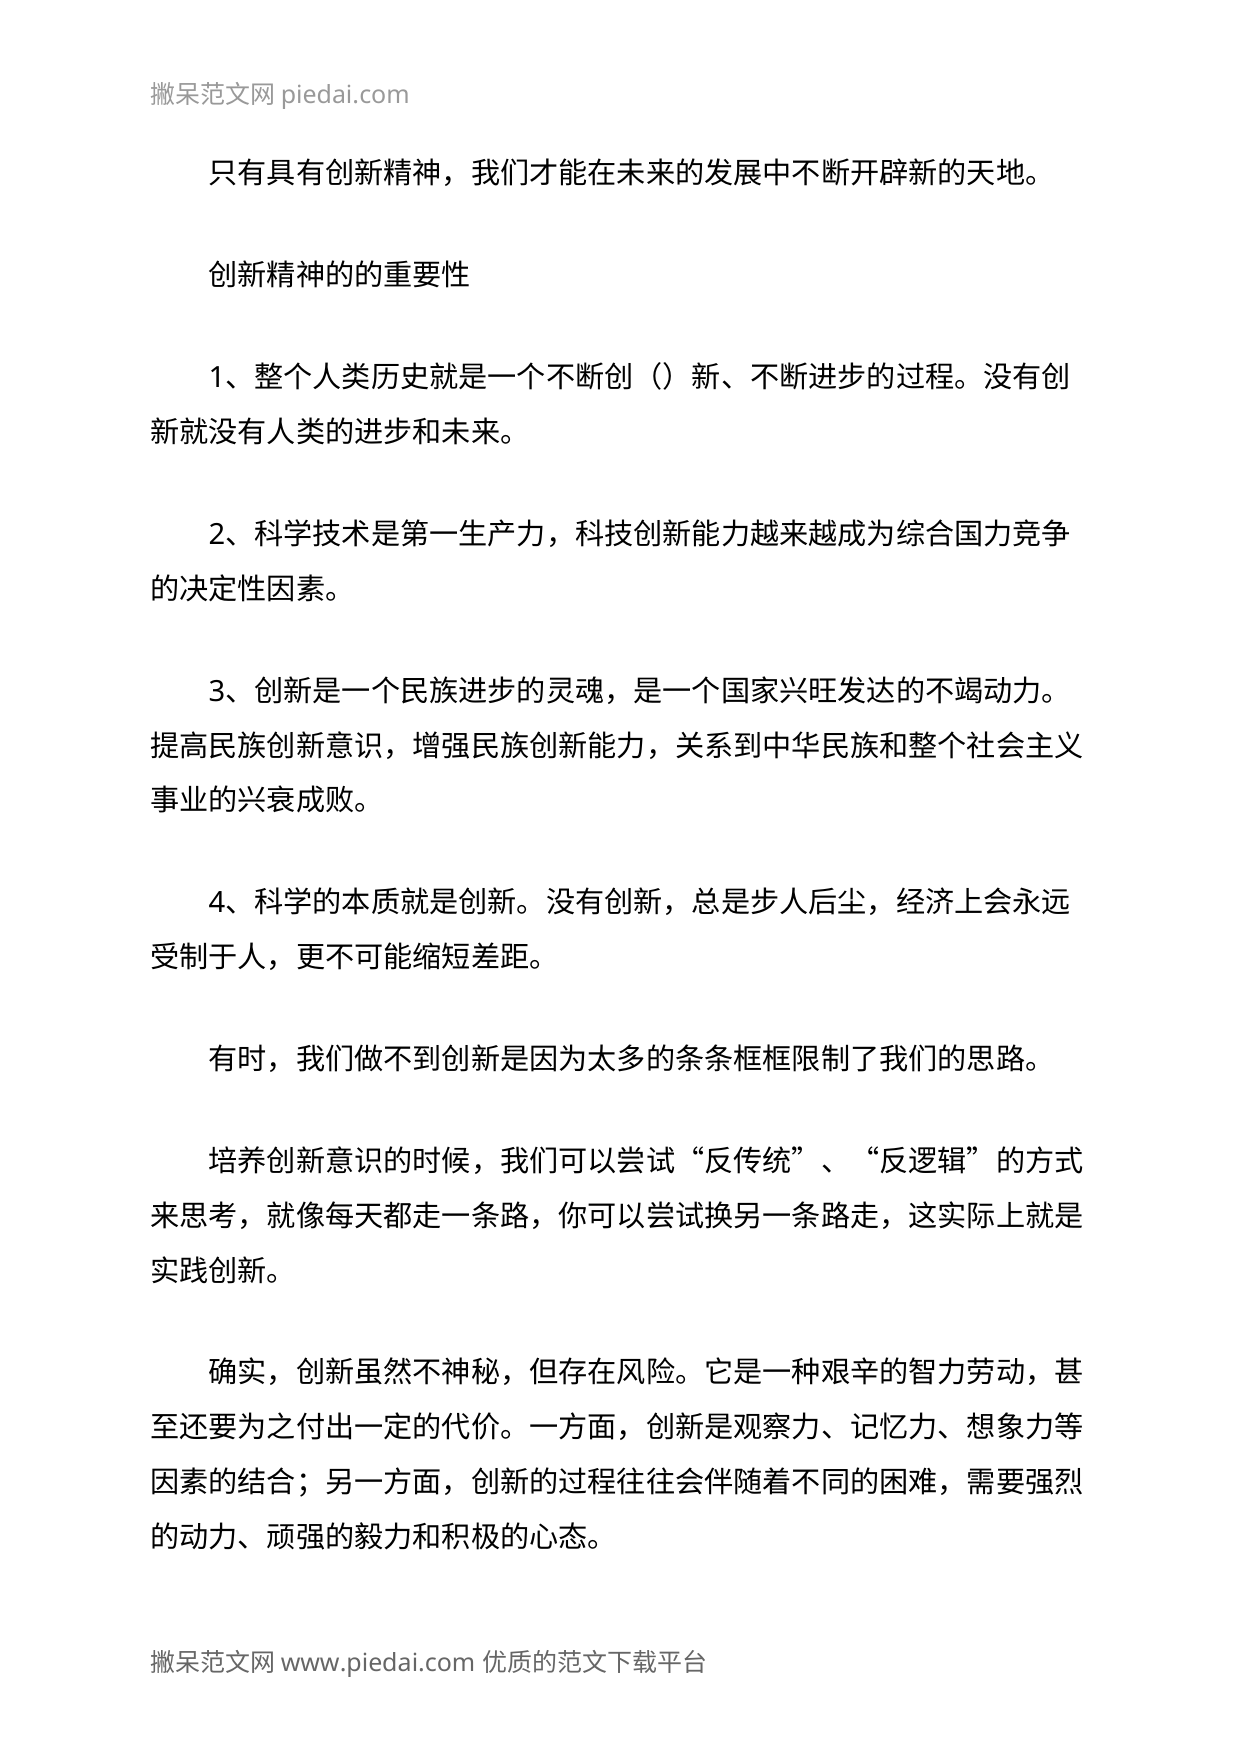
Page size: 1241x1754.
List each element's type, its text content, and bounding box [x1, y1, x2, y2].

text 培养创新意识的时候，我们可以尝试“反传统”、“反逻辑”的方式来思考，就像每天都走一条路，你可以尝试换另一条路走，这实际上就是实践创新。 [150, 1137, 1090, 1289]
text 只有具有创新精神，我们才能在未来的发展中不断开辟新的天地。 [150, 150, 1090, 192]
text 有时，我们做不到创新是因为太多的条条框框限制了我们的思路。 [150, 1036, 1090, 1078]
text 1、整个人类历史就是一个不断创（）新、不断进步的过程。没有创新就没有人类的进步和未来。 [150, 353, 1090, 451]
text 创新精神的的重要性 [150, 252, 1090, 294]
text 确实，创新虽然不神秘，但存在风险。它是一种艰辛的智力劳动，甚至还要为之付出一定的代价。一方面，创新是观察力、记忆力、想象力等因素的结合；另一方面，创新的过程往往会伴随着不同的困难，需要强烈的动力、顽强的毅力和积极的心态。 [150, 1349, 1090, 1556]
text 4、科学的本质就是创新。没有创新，总是步人后尘，经济上会永远受制于人，更不可能缩短差距。 [150, 879, 1090, 976]
text 2、科学技术是第一生产力，科技创新能力越来越成为综合国力竞争的决定性因素。 [150, 510, 1090, 608]
text 3、创新是一个民族进步的灵魂，是一个国家兴旺发达的不竭动力。提高民族创新意识，增强民族创新能力，关系到中华民族和整个社会主义事业的兴衰成败。 [150, 667, 1090, 819]
